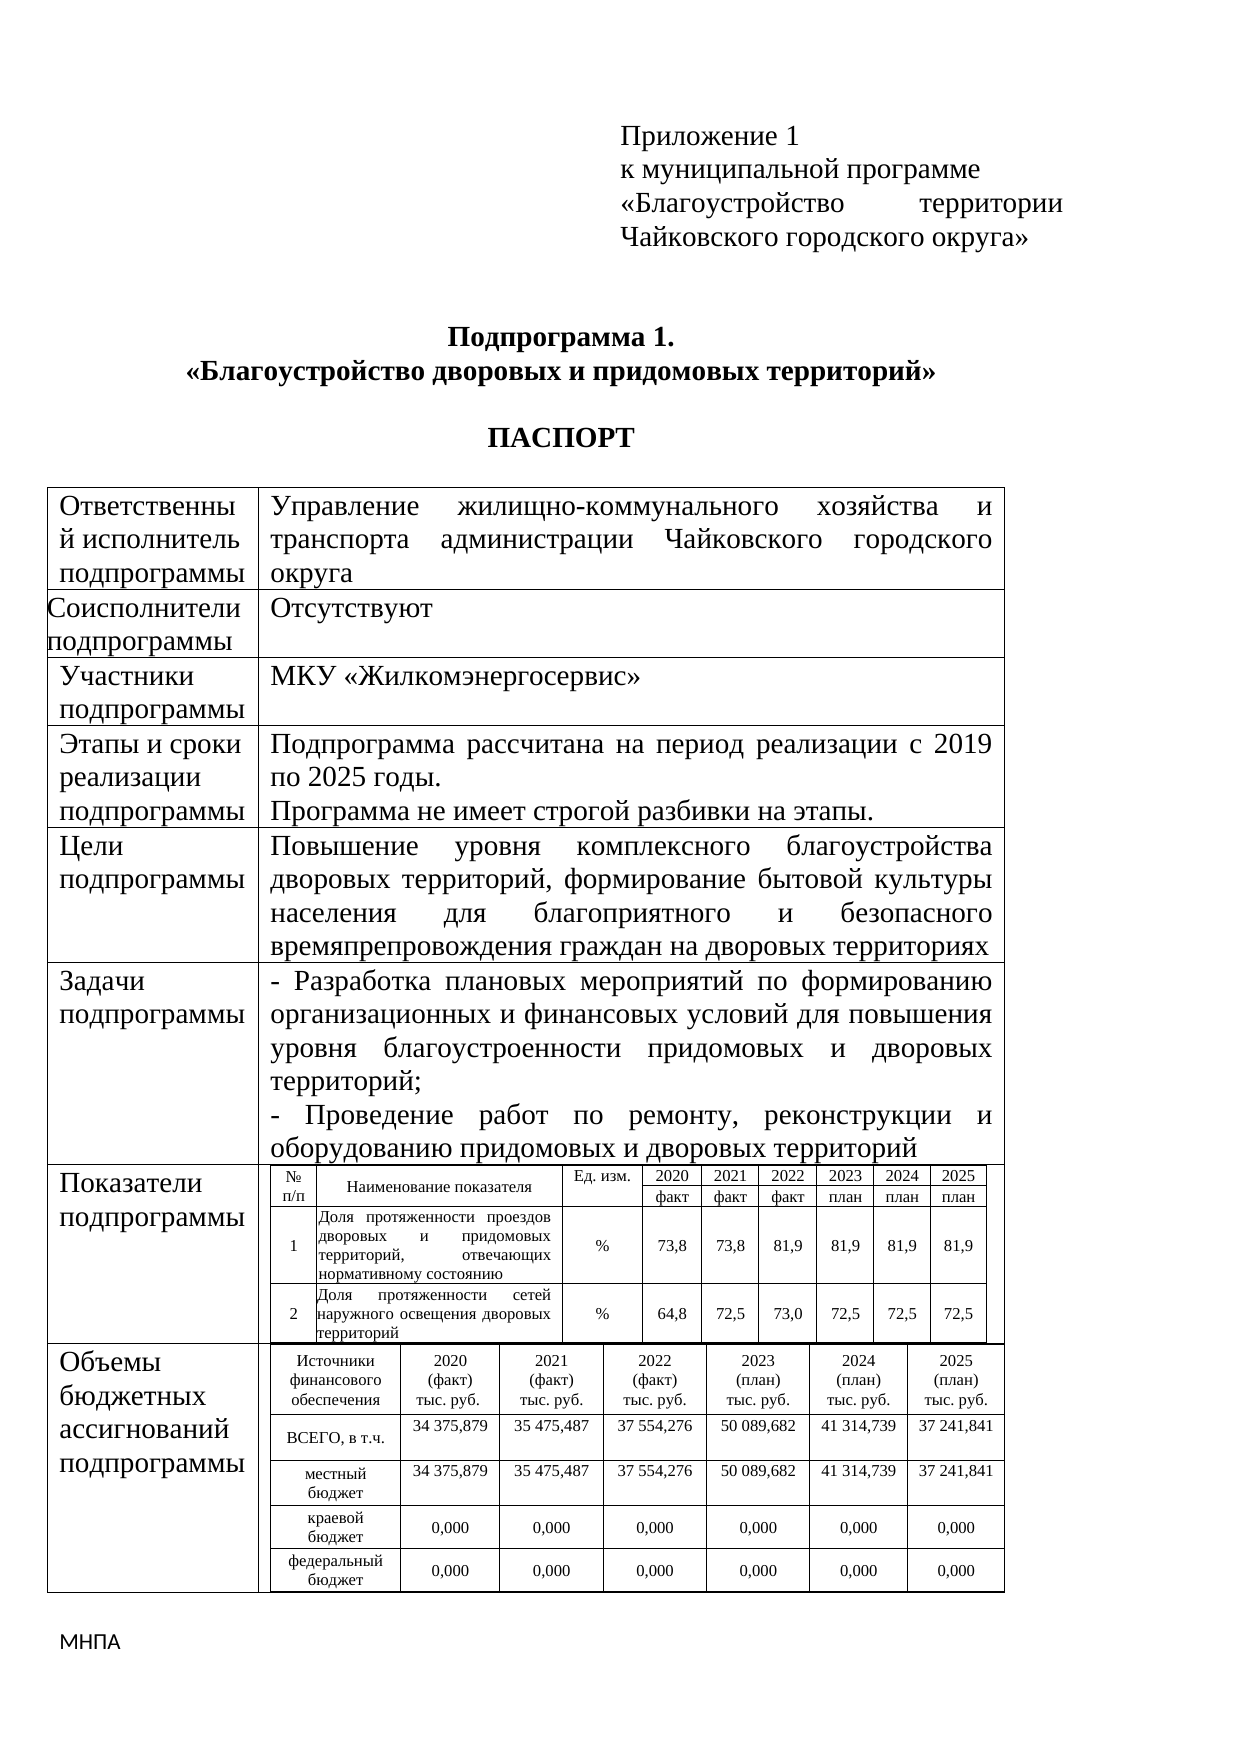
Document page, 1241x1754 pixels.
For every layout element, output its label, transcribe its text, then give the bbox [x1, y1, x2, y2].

table_cell [401, 1506, 499, 1548]
table_cell [702, 1166, 758, 1185]
table_cell [702, 1186, 758, 1206]
text к муниципальной программе [620, 152, 1063, 185]
table_cell [810, 1461, 907, 1505]
table_cell [604, 1549, 706, 1591]
table_cell [931, 1186, 986, 1206]
table_cell Этапы и сроки реализации подпрограммы [48, 726, 258, 827]
table_cell [810, 1506, 907, 1548]
table_header Управление жилищно-коммунального хозяйства и транспорта администрации Чайковского городского округа [259, 488, 1004, 589]
table_cell [317, 1207, 562, 1283]
table_cell [271, 1166, 316, 1206]
table_cell [643, 1284, 701, 1342]
table_cell - Разработка плановых мероприятий по формированию организационных и финансовых условий для повышения уровня благоустроенности придомовых и дворовых территорий; - Проведение работ по ремонту, реконструкции и оборудованию придомовых и дворовых территорий [259, 963, 1004, 1164]
table_cell [810, 1415, 907, 1460]
table_cell [563, 1207, 642, 1283]
table_cell [817, 1166, 873, 1185]
text Подпрограмма 1. [59, 319, 1063, 353]
text ПАСПОРТ [59, 420, 1063, 453]
table_cell [643, 1207, 701, 1283]
table_cell [759, 1284, 816, 1342]
table_cell [643, 1166, 701, 1185]
table_cell [707, 1345, 809, 1414]
table_cell [500, 1461, 603, 1505]
table_cell МКУ «Жилкомэнергосервис» [259, 658, 1004, 725]
table_cell [401, 1345, 499, 1414]
table_cell [810, 1345, 907, 1414]
table_cell [759, 1186, 816, 1206]
table_cell Задачи подпрограммы [48, 963, 258, 1164]
table_cell [810, 1549, 907, 1591]
table_cell [317, 1284, 562, 1342]
table_cell [874, 1207, 930, 1283]
table_cell [908, 1549, 1004, 1591]
table_cell [271, 1345, 400, 1414]
table_cell Подпрограмма рассчитана на период реализации с 2019 по 2025 годы. Программа не имеет строгой разбивки на этапы. [259, 726, 1004, 827]
table_cell [759, 1207, 816, 1283]
table_cell Участники подпрограммы [48, 658, 258, 725]
table_cell [874, 1166, 930, 1185]
text «Благоустройство дворовых и придомовых территорий» [59, 353, 1063, 386]
table_cell Цели подпрограммы [48, 828, 258, 962]
table_cell [604, 1506, 706, 1548]
table_cell Повышение уровня комплексного благоустройства дворовых территорий, формирование бытовой культуры населения для благоприятного и безопасного времяпрепровождения граждан на дворовых территориях [259, 828, 1004, 962]
table_cell [817, 1207, 873, 1283]
table_cell [500, 1549, 603, 1591]
table_cell [874, 1284, 930, 1342]
table_cell [643, 1186, 701, 1206]
table_cell [563, 1284, 642, 1342]
table_cell Отсутствуют [259, 590, 1004, 657]
table_cell Объемы бюджетных ассигнований подпрограммы [48, 1344, 258, 1592]
table_cell [908, 1345, 1004, 1414]
table_cell [931, 1207, 986, 1283]
table_cell [931, 1284, 986, 1342]
table_cell [817, 1186, 873, 1206]
table_cell [500, 1506, 603, 1548]
table_cell [500, 1345, 603, 1414]
table_cell [271, 1207, 316, 1283]
table_cell [271, 1415, 400, 1460]
table_cell [259, 1344, 270, 1592]
table_cell [401, 1461, 499, 1505]
table_cell [604, 1461, 706, 1505]
table_cell [401, 1415, 499, 1460]
table_cell [759, 1166, 816, 1185]
table_cell [908, 1461, 1004, 1505]
table_cell [707, 1506, 809, 1548]
table_cell [271, 1461, 400, 1505]
table_cell [707, 1415, 809, 1460]
table_cell [817, 1284, 873, 1342]
table_cell [271, 1284, 316, 1342]
table_cell [271, 1506, 400, 1548]
table_header Ответственный исполнитель подпрограммы [48, 488, 258, 589]
table_cell [259, 1165, 270, 1343]
table_cell [707, 1461, 809, 1505]
text «Благоустройство территории Чайковского городского округа» [620, 185, 1063, 252]
table_cell [702, 1207, 758, 1283]
table_cell [908, 1415, 1004, 1460]
table_cell [401, 1549, 499, 1591]
table_cell [702, 1284, 758, 1342]
table_cell [874, 1186, 930, 1206]
table_cell [604, 1415, 706, 1460]
text Приложение 1 [620, 118, 1063, 152]
table_cell [931, 1166, 986, 1185]
table_cell [987, 1165, 1004, 1343]
table_cell Показатели подпрограммы [48, 1165, 258, 1343]
table_cell [707, 1549, 809, 1591]
table_cell [604, 1345, 706, 1414]
table_cell [908, 1506, 1004, 1548]
table_cell [563, 1166, 642, 1206]
table_cell [317, 1166, 562, 1206]
table_cell Соисполнители подпрограммы [48, 590, 258, 657]
table_cell [271, 1549, 400, 1591]
table_cell [500, 1415, 603, 1460]
